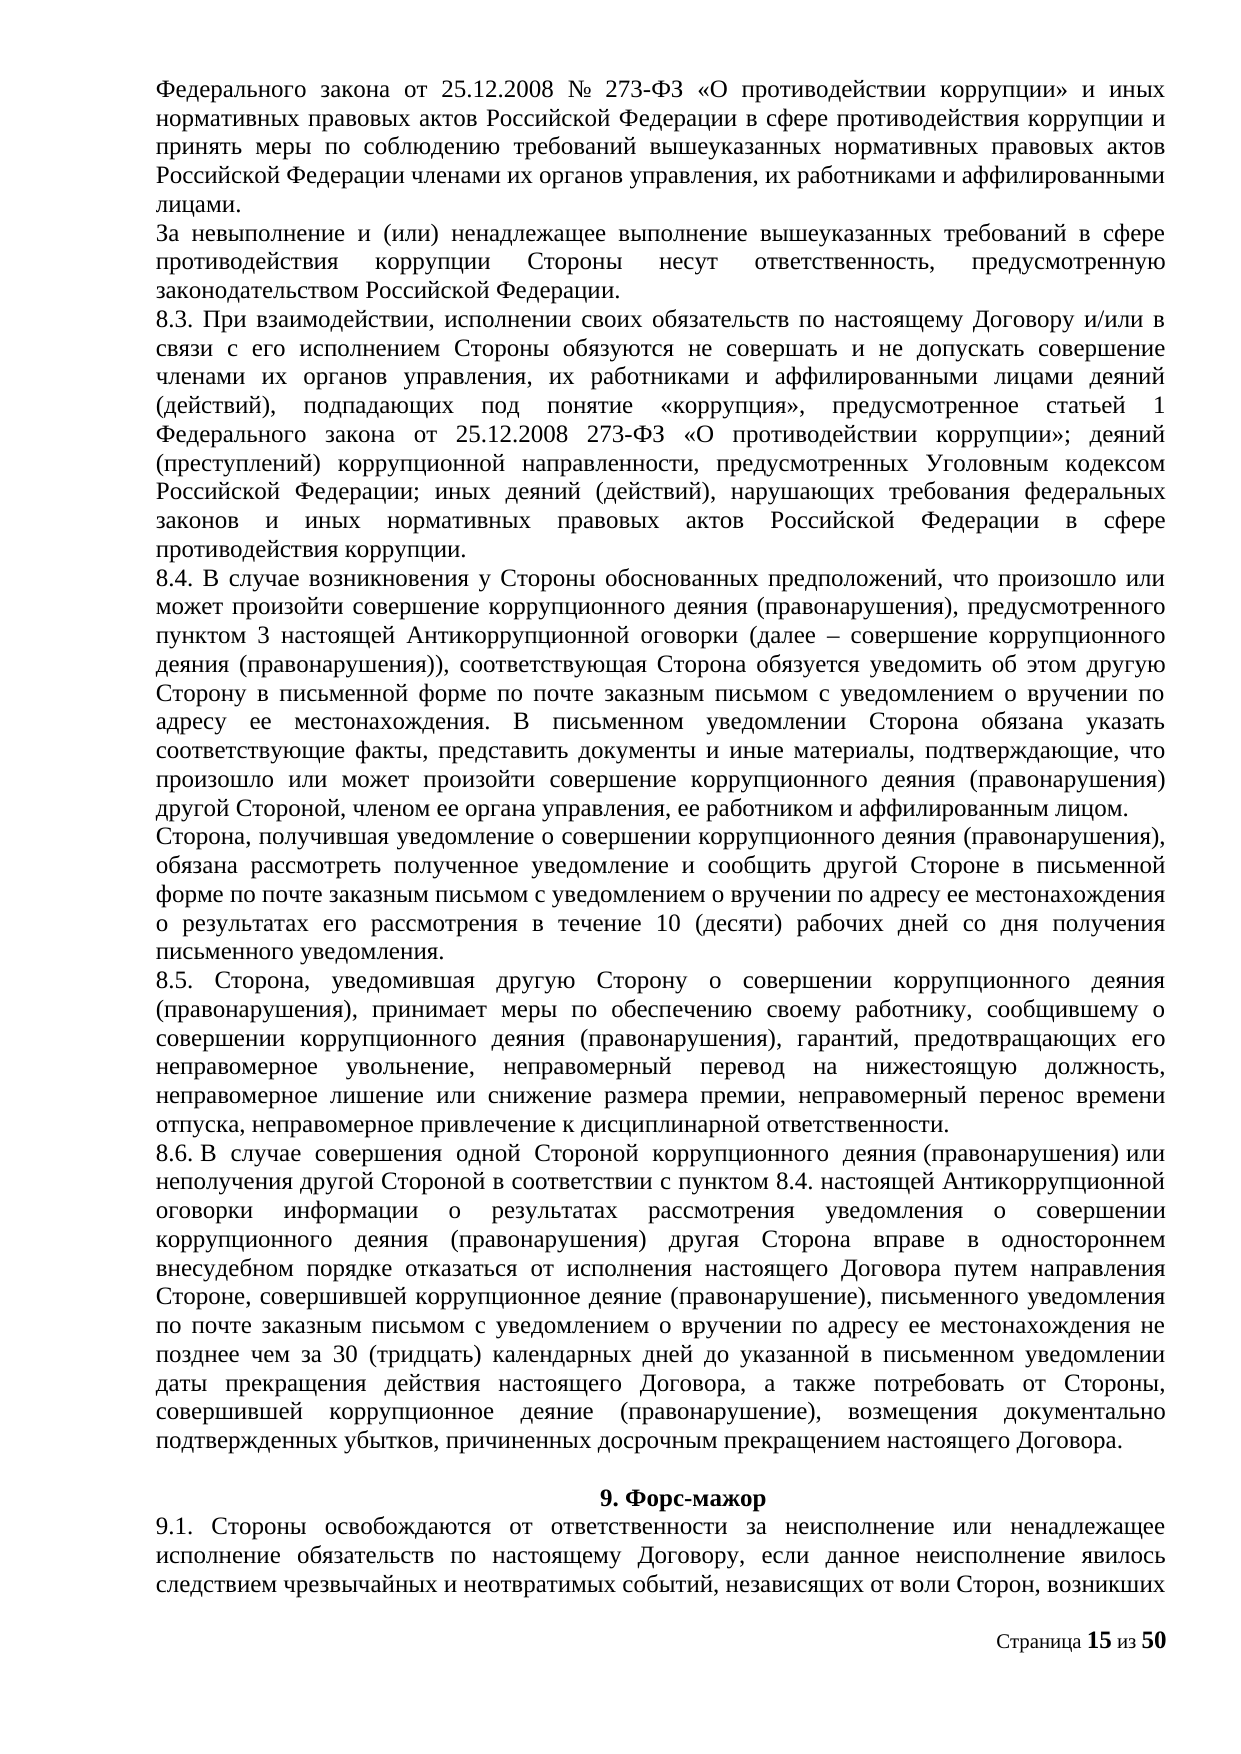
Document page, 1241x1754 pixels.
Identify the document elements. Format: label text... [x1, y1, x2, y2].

text 8.5. Сторона, уведомившая другую Сторону о совершении коррупционного деяния (правонарушения), принимает меры по обеспечению своему работнику, сообщившему о совершении коррупционного деяния (правонарушения), гарантий, предотвращающих его неправомерное увольнение, неправомерный перевод на нижестоящую должность, неправомерное лишение или снижение размера премии, неправомерный перенос времени отпуска, неправомерное привлечение к дисциплинарной ответственности. [156, 965, 1166, 1138]
text За невыполнение и (или) ненадлежащее выполнение вышеуказанных требований в сфере противодействия коррупции Стороны несут ответственность, предусмотренную законодательством Российской Федерации. [156, 218, 1166, 304]
text 9. Форс-мажор [156, 1483, 1166, 1511]
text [156, 74, 1166, 218]
text 8.3. При взаимодействии, исполнении своих обязательств по настоящему Договору и/или в связи с его исполнением Стороны обязуются не совершать и не допускать совершение членами их органов управления, их работниками и аффилированными лицами деяний (действий), подпадающих под понятие «коррупция», предусмотренное статьей 1 Федерального закона от 25.12.2008 273-ФЗ «О противодействии коррупции»; деяний (преступлений) коррупционной направленности, предусмотренных Уголовным кодексом Российской Федерации; иных деяний (действий), нарушающих требования федеральных законов и иных нормативных правовых актов Российской Федерации в сфере противодействия коррупции. [156, 304, 1166, 563]
text Сторона, получившая уведомление о совершении коррупционного деяния (правонарушения), обязана рассмотреть полученное уведомление и сообщить другой Стороне в письменной форме по почте заказным письмом с уведомлением о вручении по адресу ее местонахождения о результатах его рассмотрения в течение 10 (десяти) рабочих дней со дня получения письменного уведомления. [156, 821, 1166, 965]
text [156, 1511, 1166, 1598]
text 8.4. В случае возникновения у Стороны обоснованных предположений, что произошло или может произойти совершение коррупционного деяния (правонарушения), предусмотренного пунктом 3 настоящей Антикоррупционной оговорки (далее – совершение коррупционного деяния (правонарушения)), соответствующая Сторона обязуется уведомить об этом другую Сторону в письменной форме по почте заказным письмом с уведомлением о вручении по адресу ее местонахождения. В письменном уведомлении Сторона обязана указать соответствующие факты, представить документы и иные материалы, подтверждающие, что произошло или может произойти совершение коррупционного деяния (правонарушения) другой Стороной, членом ее органа управления, ее работником и аффилированным лицом. [156, 563, 1166, 821]
text 8.6. В случае совершения одной Стороной коррупционного деяния (правонарушения) или неполучения другой Стороной в соответствии с пунктом 8.4. настоящей Антикоррупционной оговорки информации о результатах рассмотрения уведомления о совершении коррупционного деяния (правонарушения) другая Сторона вправе в одностороннем внесудебном порядке отказаться от исполнения настоящего Договора путем направления Стороне, совершившей коррупционное деяние (правонарушение), письменного уведомления по почте заказным письмом с уведомлением о вручении по адресу ее местонахождения не позднее чем за 30 (тридцать) календарных дней до указанной в письменном уведомлении даты прекращения действия настоящего Договора, а также потребовать от Стороны, совершившей коррупционное деяние (правонарушение), возмещения документально подтвержденных убытков, причиненных досрочным прекращением настоящего Договора. [156, 1138, 1166, 1454]
